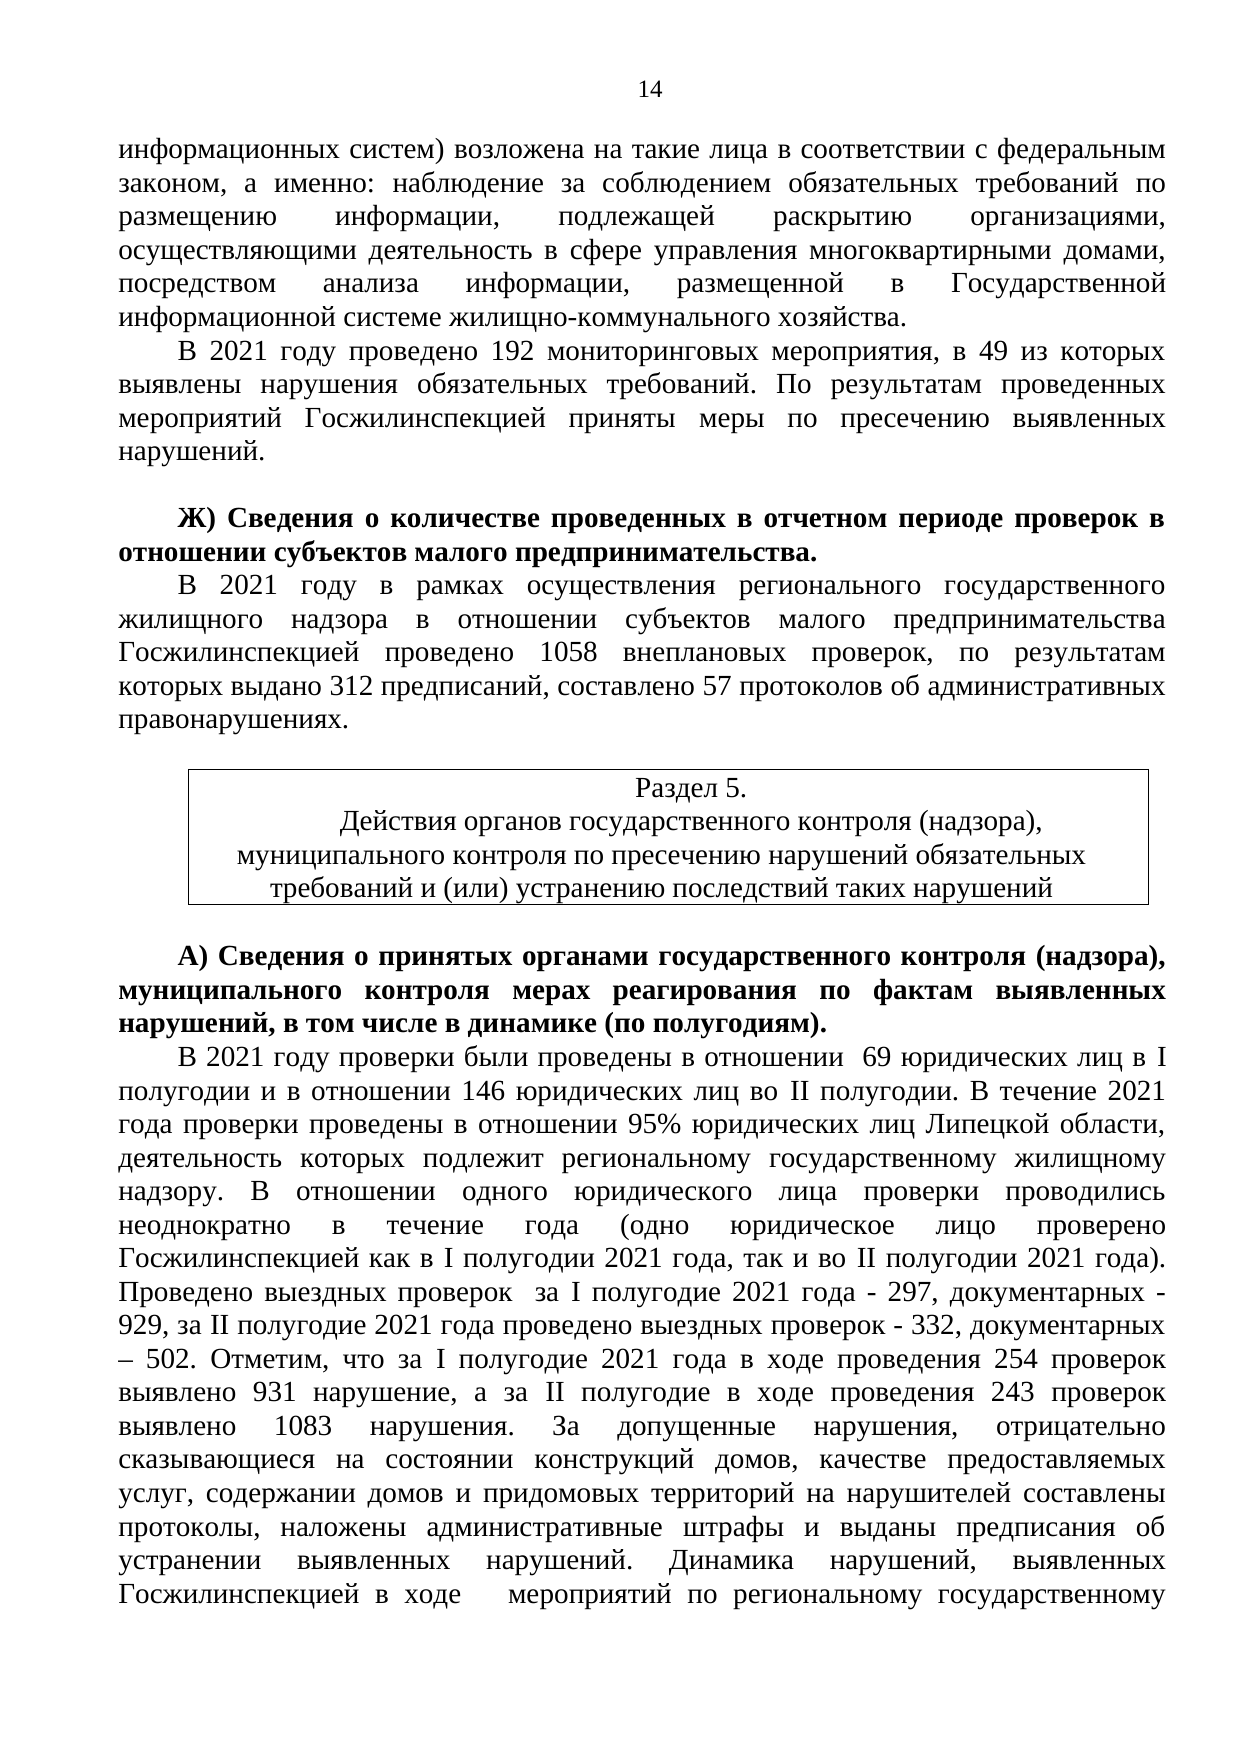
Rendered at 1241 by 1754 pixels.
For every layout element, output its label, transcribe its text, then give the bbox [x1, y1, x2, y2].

text В 2021 году в рамках осуществления регионального государственного жилищного надзора в отношении субъектов малого предпринимательства Госжилинспекцией проведено 1058 внеплановых проверок, по результатам которых выдано 312 предписаний, составлено 57 протоколов об административных правонарушениях. [118, 567, 1167, 735]
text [118, 1039, 1167, 1609]
text В 2021 году проведено 192 мониторинговых мероприятия, в 49 из которых выявлены нарушения обязательных требований. По результатам проведенных мероприятий Госжилинспекцией приняты меры по пресечению выявленных нарушений. [118, 333, 1167, 467]
table_header Раздел 5. Действия органов государственного контроля (надзора), муниципального контроля по пресечению нарушений обязательных требований и (или) устранению последствий таких нарушений [189, 770, 1148, 904]
text А) Сведения о принятых органами государственного контроля (надзора), муниципального контроля мерах реагирования по фактам выявленных нарушений, в том числе в динамике (по полугодиям). [118, 938, 1167, 1039]
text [118, 131, 1167, 333]
text Ж) Сведения о количестве проведенных в отчетном периоде проверок в отношении субъектов малого предпринимательства. [118, 500, 1167, 567]
